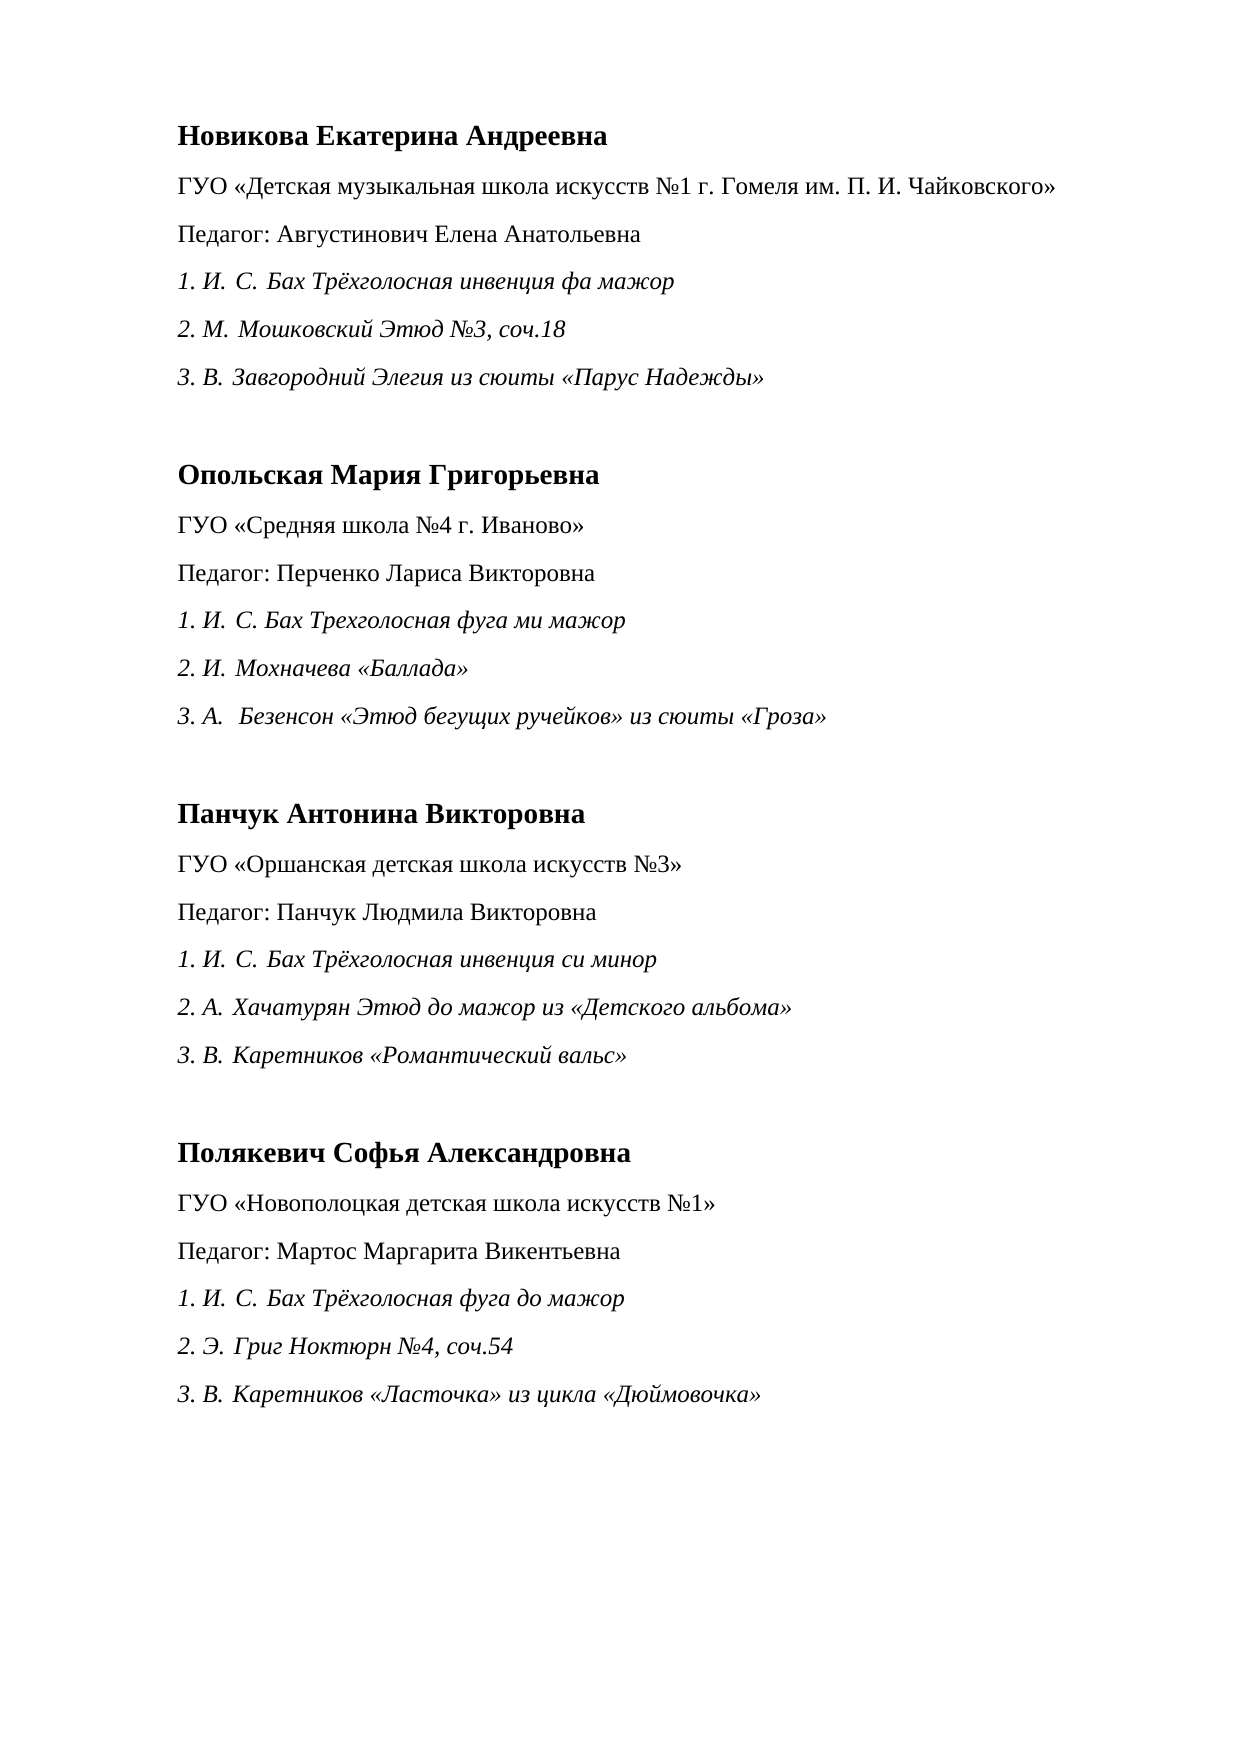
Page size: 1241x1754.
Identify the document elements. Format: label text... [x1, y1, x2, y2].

text ГУО «Новополоцкая детская школа искусств №1» [177, 1188, 1152, 1217]
text 3. А. Безенсон «Этюд бегущих ручейков» из сюиты «Гроза» [177, 701, 1152, 729]
text 2. А. Хачатурян Этюд до мажор из «Детского альбома» [177, 992, 1152, 1021]
text 1. И. С. Бах Трёхголосная инвенция си минор [177, 944, 1152, 973]
text 3. В. Завгородний Элегия из сюиты «Парус Надежды» [177, 362, 1152, 391]
text Педагог: Панчук Людмила Викторовна [177, 897, 1152, 926]
text 2. М. Мошковский Этюд №3, соч.18 [177, 314, 1152, 343]
text 1. И. С. Бах Трёхголосная фуга до мажор [177, 1283, 1152, 1312]
text Полякевич Софья Александровна [177, 1135, 1152, 1169]
text Педагог: Августинович Елена Анатольевна [177, 219, 1152, 247]
text 1. И. С. Бах Трехголосная фуга ми мажор [177, 605, 1152, 634]
text 3. В. Каретников «Романтический вальс» [177, 1040, 1152, 1069]
text Новикова Екатерина Андреевна [177, 118, 1152, 152]
text ГУО «Средняя школа №4 г. Иваново» [177, 510, 1152, 539]
text 2. И. Мохначева «Баллада» [177, 653, 1152, 682]
text Опольская Мария Григорьевна [177, 457, 1152, 491]
text ГУО «Детская музыкальная школа искусств №1 г. Гомеля им. П. И. Чайковского» [177, 171, 1152, 200]
text Педагог: Мартос Маргарита Викентьевна [177, 1236, 1152, 1264]
text 3. В. Каретников «Ласточка» из цикла «Дюймовочка» [177, 1379, 1152, 1408]
text Панчук Антонина Викторовна [177, 796, 1152, 830]
text 2. Э. Григ Ноктюрн №4, соч.54 [177, 1331, 1152, 1360]
text Педагог: Перченко Лариса Викторовна [177, 558, 1152, 586]
text 1. И. С. Бах Трёхголосная инвенция фа мажор [177, 266, 1152, 295]
text ГУО «Оршанская детская школа искусств №3» [177, 849, 1152, 878]
